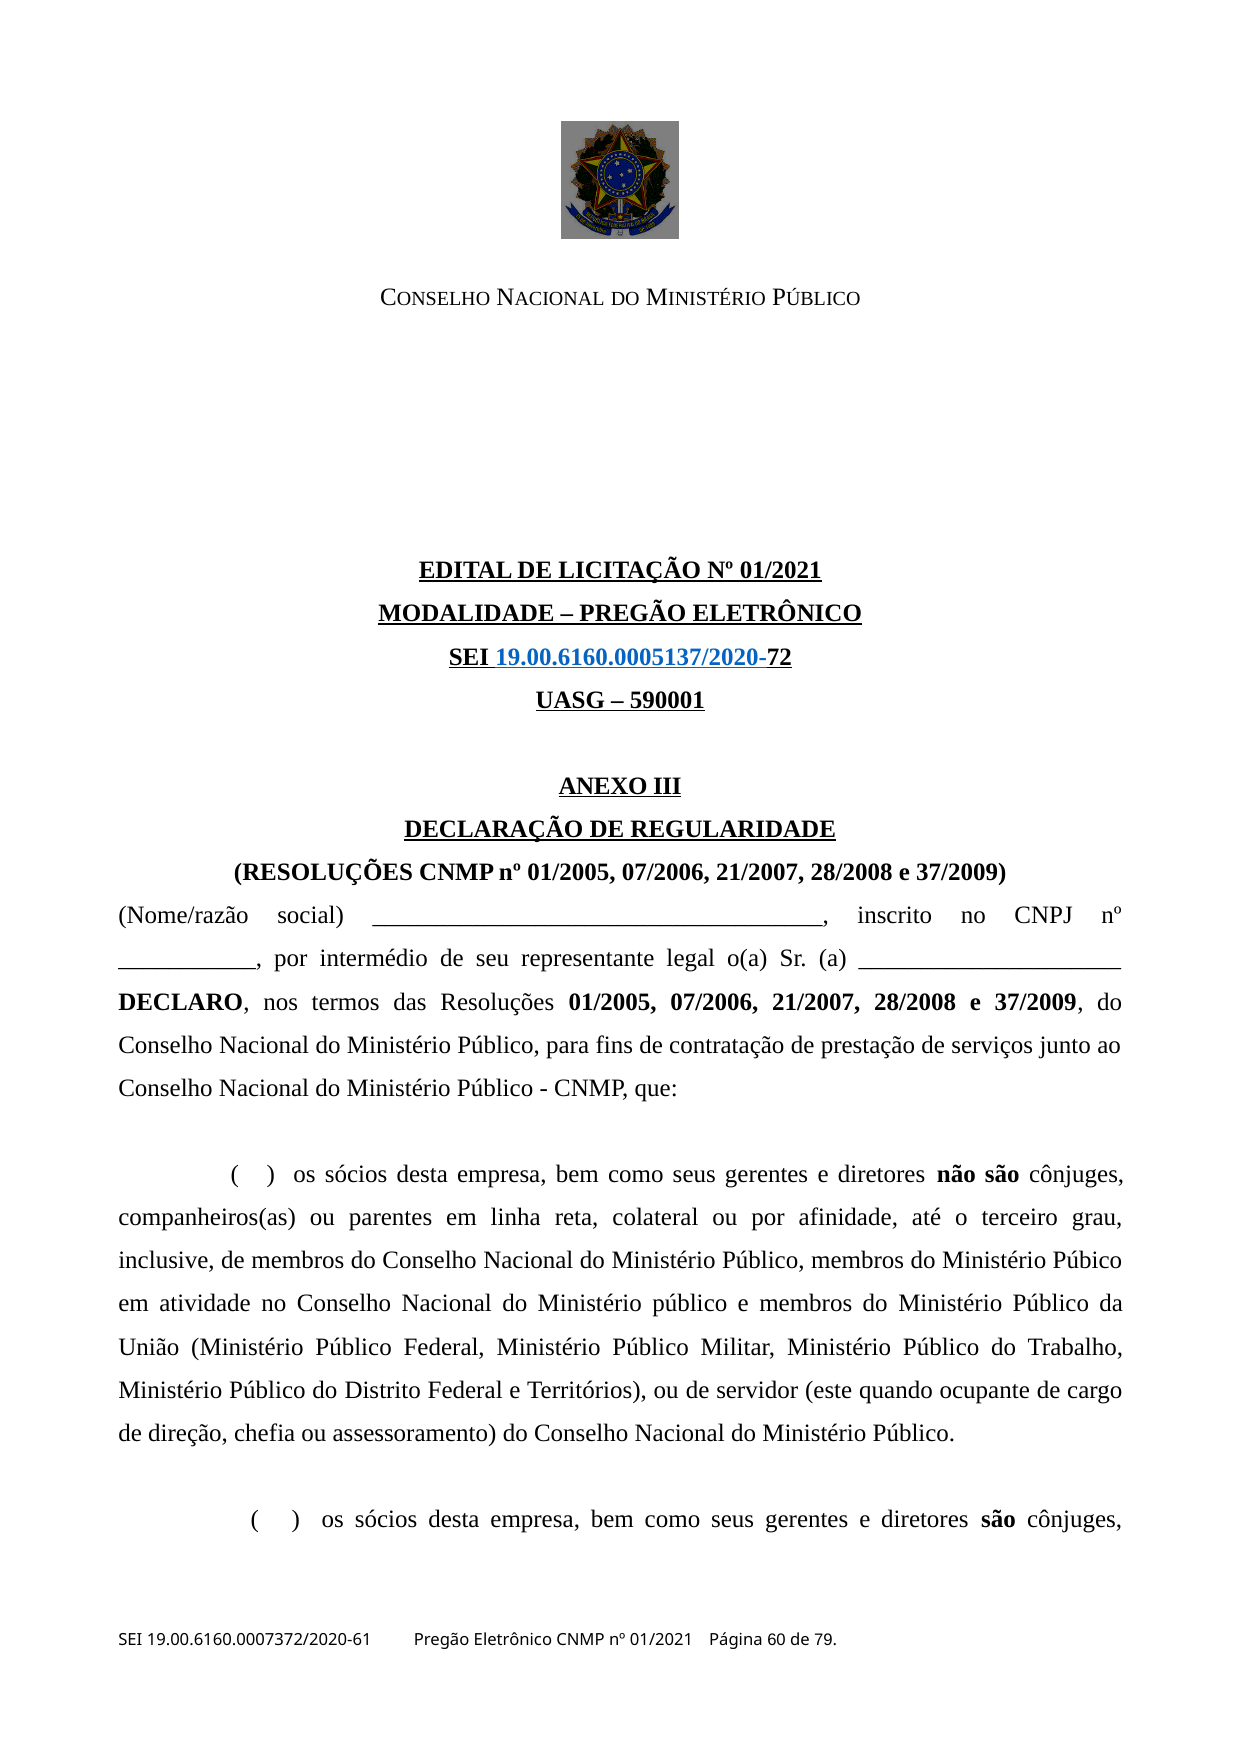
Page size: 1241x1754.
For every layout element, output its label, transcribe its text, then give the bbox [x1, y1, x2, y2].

text DECLARAÇÃO DE REGULARIDADE [118, 814, 1122, 843]
text (Nome/razão social) ____________________________________, inscrito no CNPJ nº ___________, por intermédio de seu representante legal o(a) Sr. (a) _____________________ DECLARO, nos termos das Resoluções 01/2005, 07/2006, 21/2007, 28/2008 e 37/2009, do Conselho Nacional do Ministério Público, para fins de contratação de prestação de serviços junto ao Conselho Nacional do Ministério Público - CNMP, que: [118, 900, 1122, 1102]
text ( ) os sócios desta empresa, bem como seus gerentes e diretores não são cônjuges, companheiros(as) ou parentes em linha reta, colateral ou por afinidade, até o terceiro grau, inclusive, de membros do Conselho Nacional do Ministério Público, membros do Ministério Púbico em atividade no Conselho Nacional do Ministério público e membros do Ministério Público da União (Ministério Público Federal, Ministério Público Militar, Ministério Público do Trabalho, Ministério Público do Distrito Federal e Territórios), ou de servidor (este quando ocupante de cargo de direção, chefia ou assessoramento) do Conselho Nacional do Ministério Público. [118, 1159, 1124, 1447]
text EDITAL DE LICITAÇÃO Nº 01/2021 [118, 555, 1122, 584]
text SEI 19.00.6160.0005137/2020-72 [118, 642, 1122, 670]
text UASG – 590001 [118, 685, 1122, 713]
text (RESOLUÇÕES CNMP nº 01/2005, 07/2006, 21/2007, 28/2008 e 37/2009) [118, 857, 1122, 886]
text MODALIDADE – PREGÃO ELETRÔNICO [118, 598, 1122, 627]
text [118, 1504, 1122, 1533]
text ANEXO III [118, 771, 1122, 800]
